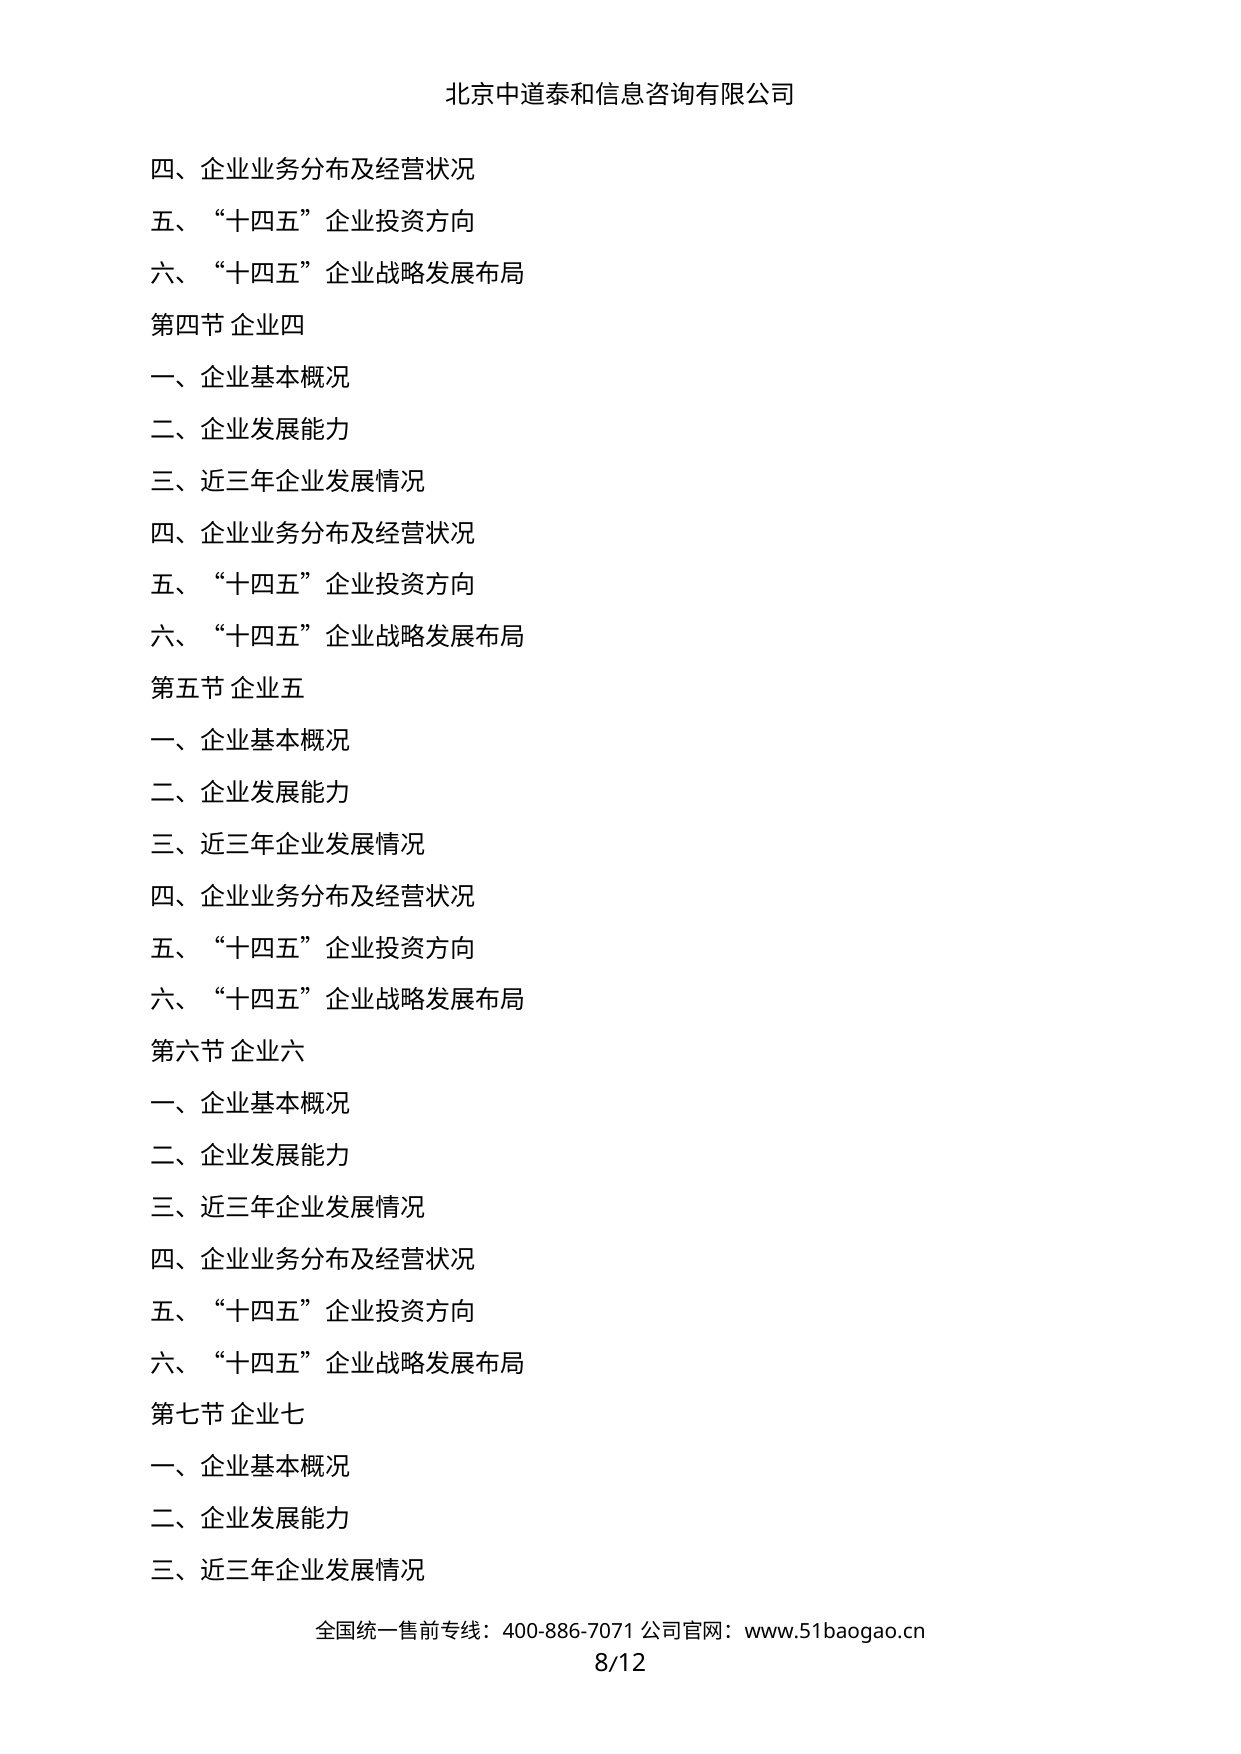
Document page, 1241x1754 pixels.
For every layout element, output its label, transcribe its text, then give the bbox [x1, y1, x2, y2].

text 五、“十四五”企业投资方向 [150, 928, 1090, 964]
text 二、企业发展能力 [150, 1499, 1090, 1535]
text 四、企业业务分布及经营状况 [150, 150, 1090, 186]
text 二、企业发展能力 [150, 1136, 1090, 1172]
text 一、企业基本概况 [150, 357, 1090, 394]
text 六、“十四五”企业战略发展布局 [150, 617, 1090, 653]
text 第六节 企业六 [150, 1032, 1090, 1068]
text 六、“十四五”企业战略发展布局 [150, 1343, 1090, 1379]
text 六、“十四五”企业战略发展布局 [150, 980, 1090, 1016]
text 一、企业基本概况 [150, 721, 1090, 757]
text 四、企业业务分布及经营状况 [150, 513, 1090, 549]
text 三、近三年企业发展情况 [150, 1551, 1090, 1587]
text 第五节 企业五 [150, 669, 1090, 705]
text 三、近三年企业发展情况 [150, 1187, 1090, 1224]
text 三、近三年企业发展情况 [150, 824, 1090, 861]
text 五、“十四五”企业投资方向 [150, 565, 1090, 601]
text 六、“十四五”企业战略发展布局 [150, 254, 1090, 290]
text 一、企业基本概况 [150, 1447, 1090, 1483]
text 第四节 企业四 [150, 306, 1090, 342]
text 五、“十四五”企业投资方向 [150, 202, 1090, 238]
text 一、企业基本概况 [150, 1084, 1090, 1120]
text 三、近三年企业发展情况 [150, 461, 1090, 497]
text 第七节 企业七 [150, 1395, 1090, 1431]
text 二、企业发展能力 [150, 772, 1090, 809]
text 四、企业业务分布及经营状况 [150, 1239, 1090, 1276]
text 五、“十四五”企业投资方向 [150, 1291, 1090, 1327]
text 二、企业发展能力 [150, 409, 1090, 446]
text 四、企业业务分布及经营状况 [150, 876, 1090, 912]
